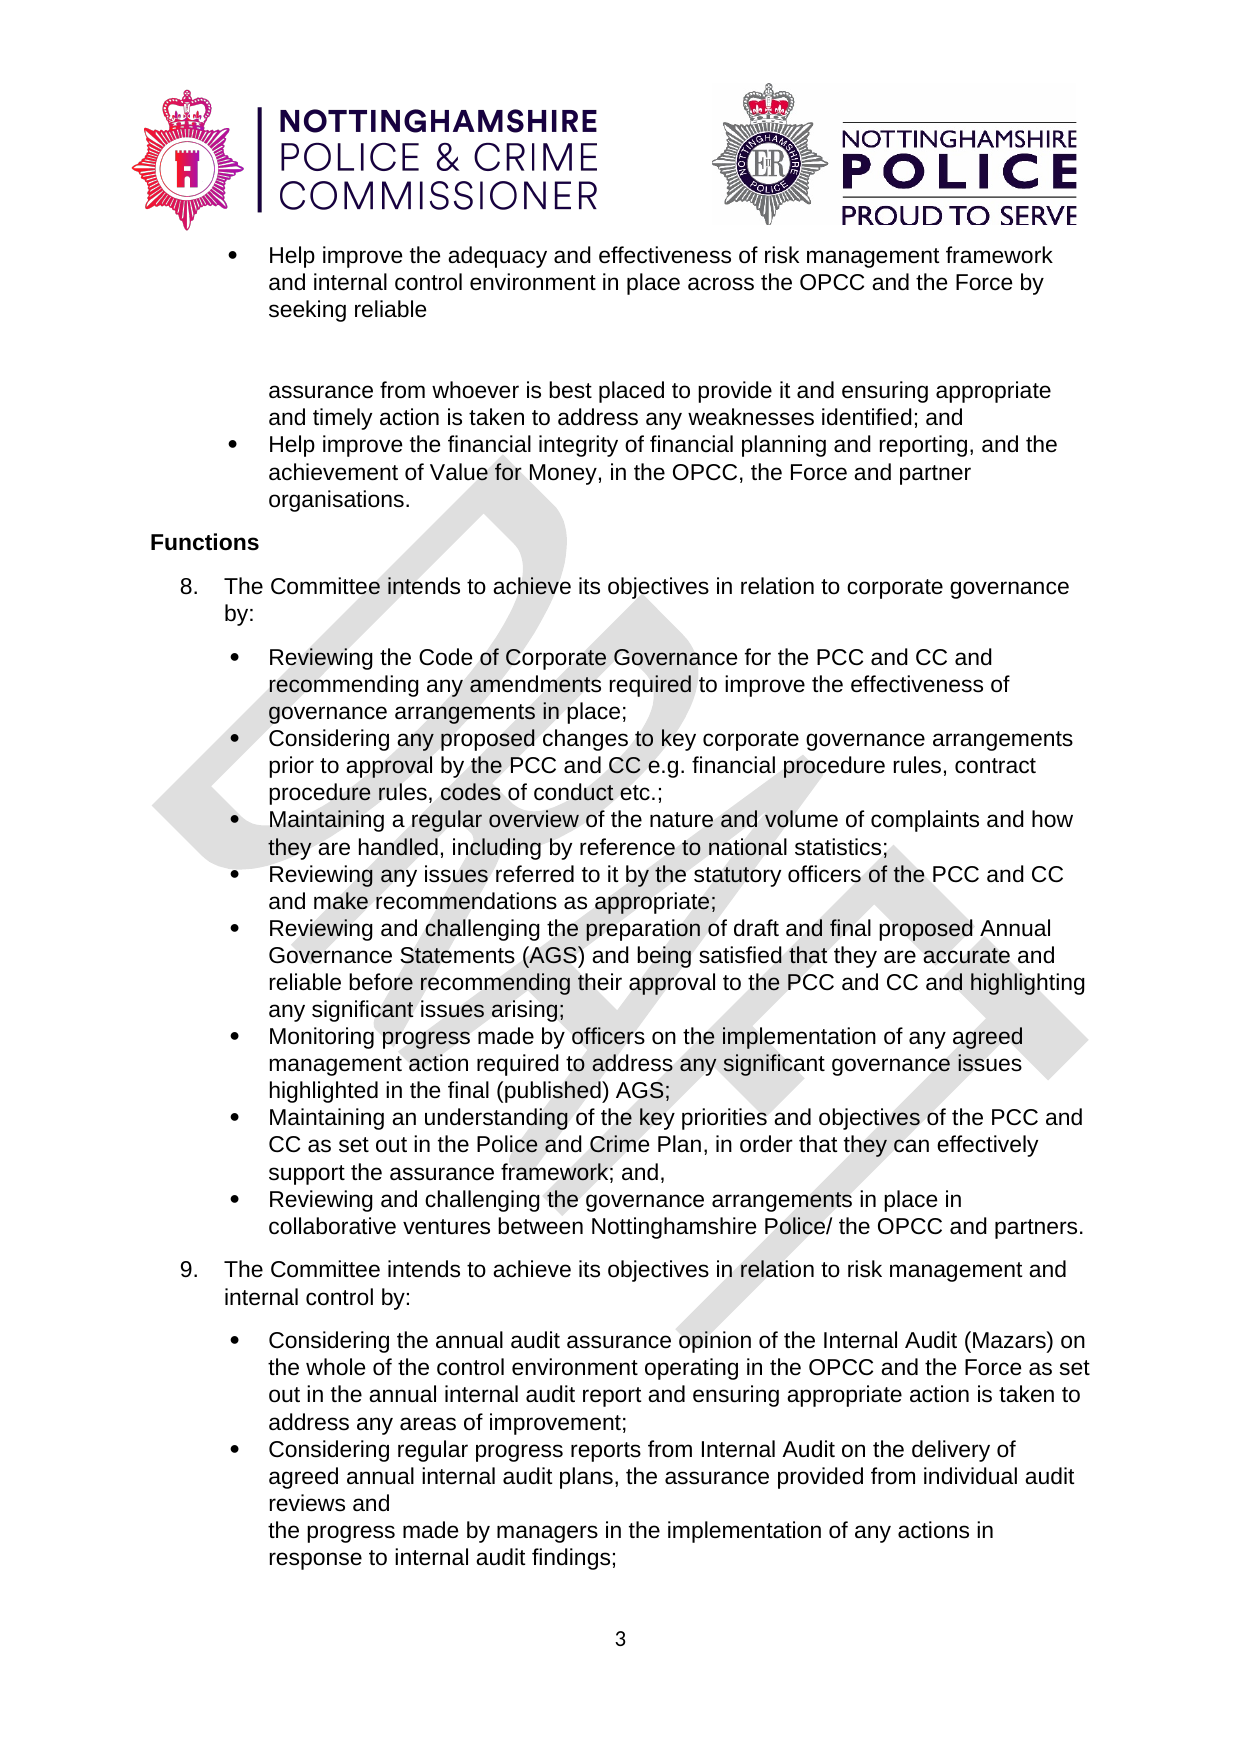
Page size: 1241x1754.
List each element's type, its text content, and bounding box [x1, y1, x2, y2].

list Help improve the adequacy and effectiveness of risk management framework and internal control environment in place across the OPCC and the Force by seeking reliable [228, 242, 1090, 322]
list Considering any proposed changes to key corporate governance arrangements prior to approval by the PCC and CC e.g. financial procedure rules, contract procedure rules, codes of conduct etc.; [231, 725, 1090, 806]
text 8. The Committee intends to achieve its objectives in relation to corporate governance by: [179, 573, 1090, 627]
list Reviewing and challenging the preparation of draft and final proposed Annual Governance Statements (AGS) and being satisfied that they are accurate and reliable before recommending their approval to the PCC and CC and highlighting any significant issues arising; [231, 915, 1090, 1022]
list Maintaining an understanding of the key priorities and objectives of the PCC and CC as set out in the Police and Crime Plan, in order that they can effectively support the assurance framework; and, [231, 1104, 1090, 1185]
list Maintaining a regular overview of the nature and volume of complaints and how they are handled, including by reference to national statistics; [231, 806, 1090, 860]
list Reviewing any issues referred to it by the statutory officers of the PCC and CC and make recommendations as appropriate; [231, 861, 1090, 914]
list Help improve the financial integrity of financial planning and reporting, and the achievement of Value for Money, in the OPCC, the Force and partner organisations. [228, 431, 1090, 512]
text Functions [150, 529, 1090, 556]
list Monitoring progress made by officers on the implementation of any agreed management action required to address any significant governance issues highlighted in the final (published) AGS; [231, 1023, 1090, 1104]
list the progress made by managers in the implementation of any actions in response to internal audit findings; [268, 1517, 1090, 1570]
list Considering the annual audit assurance opinion of the Internal Audit (Mazars) on the whole of the control environment operating in the OPCC and the Force as set out in the annual internal audit report and ensuring appropriate action is taken to address any areas of improvement; [231, 1327, 1090, 1435]
list Reviewing the Code of Corporate Governance for the PCC and CC and recommending any amendments required to improve the effectiveness of governance arrangements in place; [231, 644, 1090, 724]
list assurance from whoever is best placed to provide it and ensuring appropriate and timely action is taken to address any weaknesses identified; and [268, 377, 1090, 431]
text 9. The Committee intends to achieve its objectives in relation to risk management and internal control by: [179, 1256, 1090, 1310]
picture [112, 70, 617, 254]
list Reviewing and challenging the governance arrangements in place in collaborative ventures between Nottinghamshire Police/ the OPCC and partners. [231, 1186, 1090, 1239]
list Considering regular progress reports from Internal Audit on the delivery of agreed annual internal audit plans, the assurance provided from individual audit reviews and [231, 1436, 1090, 1516]
picture [710, 83, 1076, 224]
